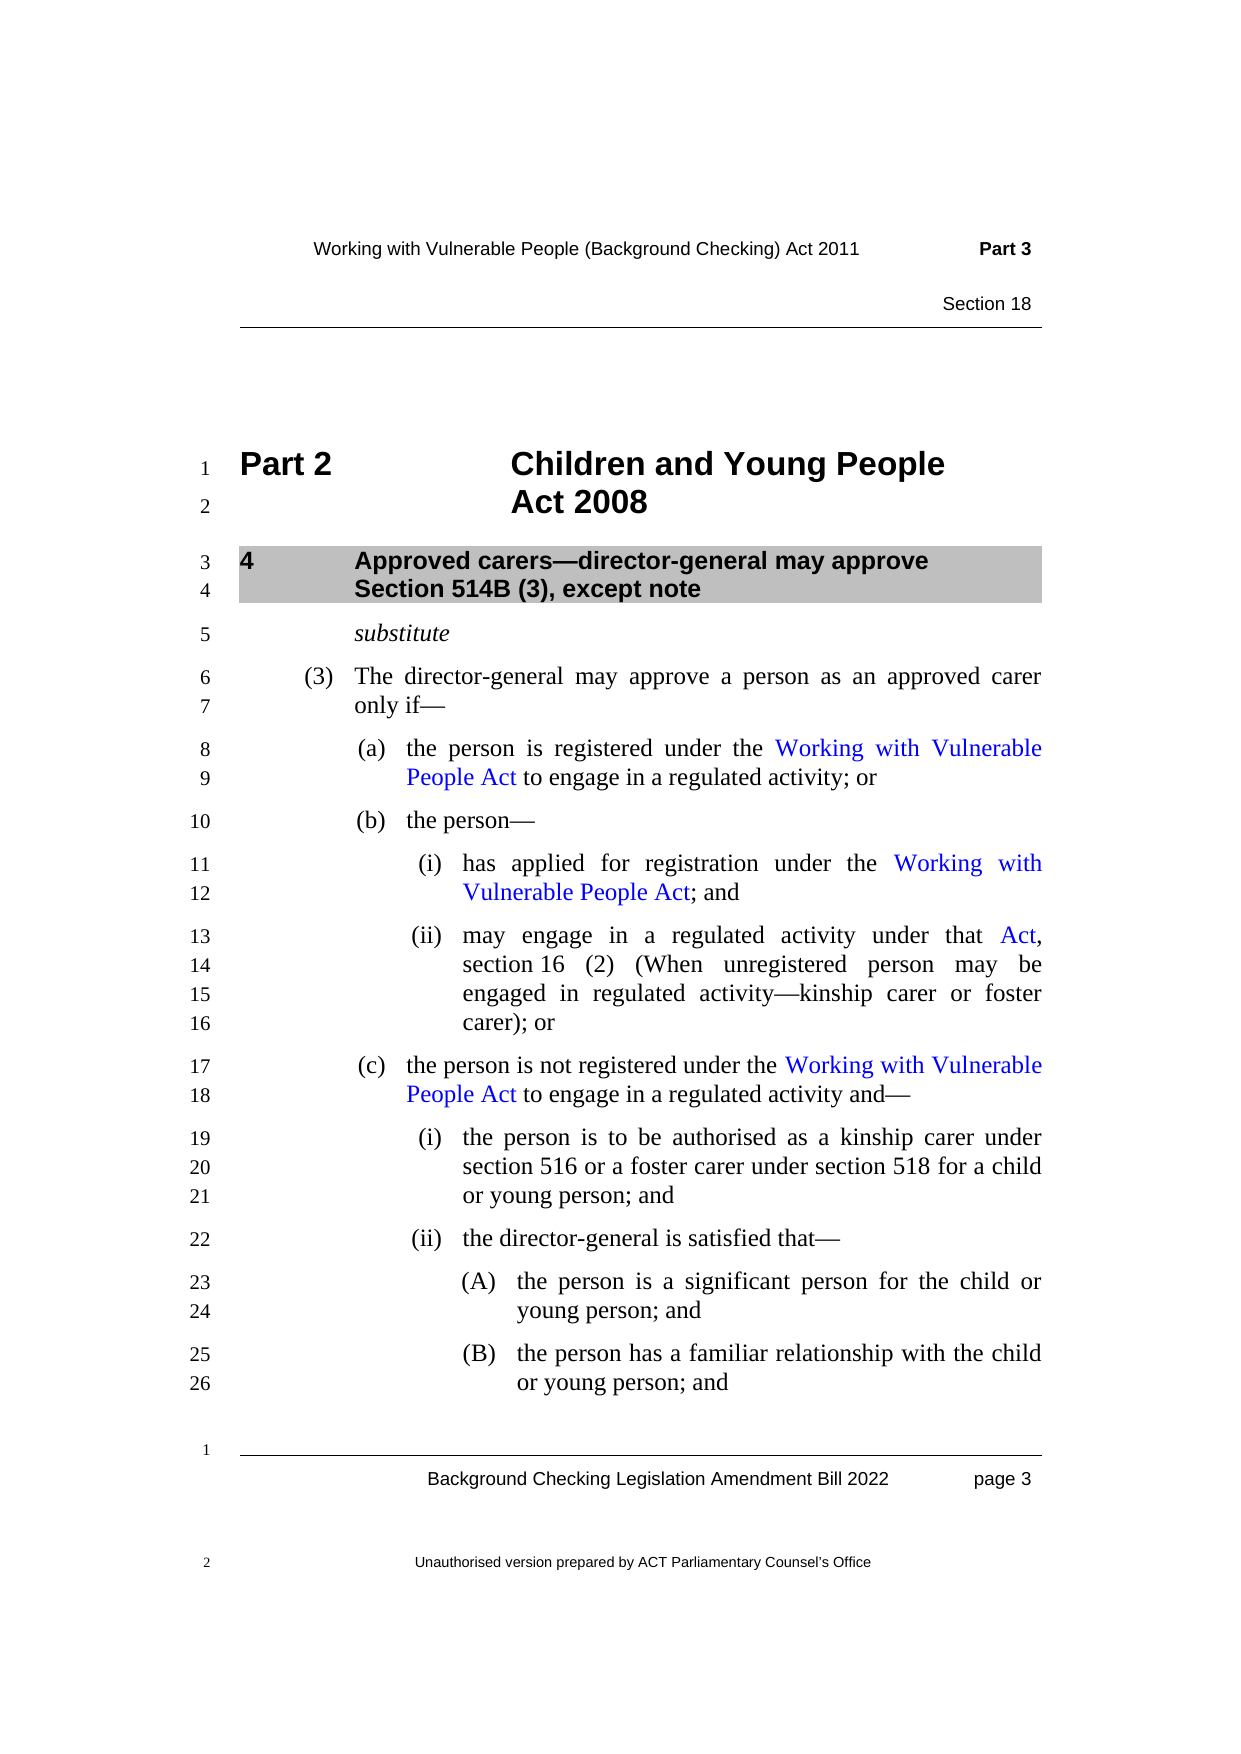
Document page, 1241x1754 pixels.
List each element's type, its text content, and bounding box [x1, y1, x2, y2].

text (a) the person is registered under the Working with Vulnerable People Act to engage in a regulated activity; or [239, 733, 1042, 791]
text (ii) may engage in a regulated activity under that Act, section 16 (2) (When unregistered person may be engaged in regulated activity—kinship carer or foster carer); or [239, 921, 1042, 1036]
text (i) the person is to be authorised as a kinship carer under section 516 or a foster carer under section 518 for a child or young person; and [239, 1122, 1042, 1208]
text 4 Approved carers—director-general may approve Section 514B (3), except note [239, 546, 1042, 603]
text (b) the person— [239, 805, 1042, 834]
text Part 2 Children and Young People Act 2008 [239, 444, 1042, 521]
text (B) the person has a familiar relationship with the child or young person; and [239, 1338, 1042, 1396]
text (c) the person is not registered under the Working with Vulnerable People Act to engage in a regulated activity and— [239, 1050, 1042, 1108]
text (i) has applied for registration under the Working with Vulnerable People Act; and [239, 848, 1042, 906]
text (3) The director-general may approve a person as an approved carer only if— [239, 661, 1042, 718]
text substitute [354, 618, 1042, 646]
text (A) the person is a significant person for the child or young person; and [239, 1266, 1042, 1324]
text (ii) the director-general is satisfied that— [239, 1223, 1042, 1252]
